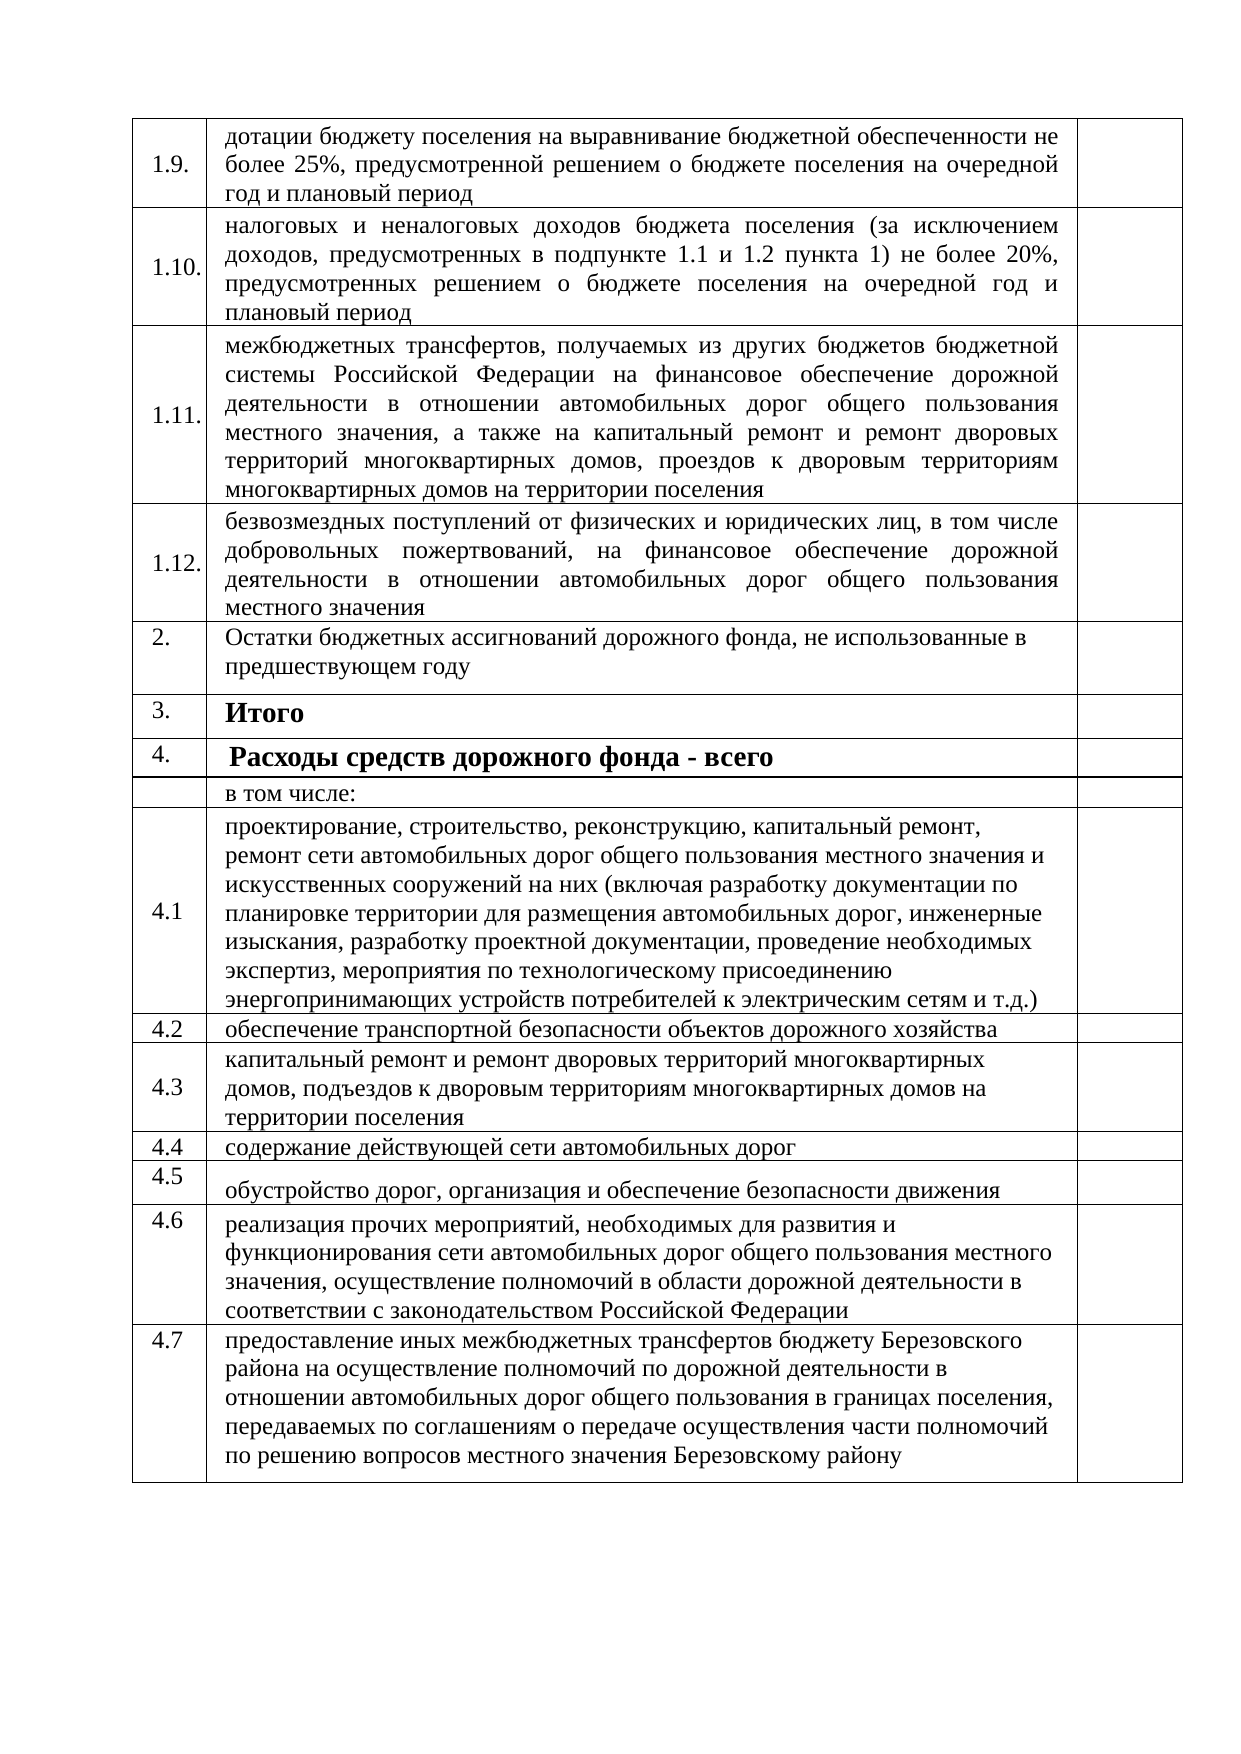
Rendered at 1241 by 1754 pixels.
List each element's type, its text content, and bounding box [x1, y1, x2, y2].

table_cell 1.12. [133, 504, 206, 621]
table_cell 4.3 [133, 1043, 206, 1131]
table_cell Расходы средств дорожного фонда - всего [207, 739, 1077, 776]
table_cell [1078, 778, 1182, 807]
table_cell предоставление иных межбюджетных трансфертов бюджету Березовского района на осуществление полномочий по дорожной деятельности в отношении автомобильных дорог общего пользования в границах поселения, передаваемых по соглашениям о передаче осуществления части полномочий по решению вопросов местного значения Березовскому району [207, 1325, 1077, 1482]
table_cell [133, 778, 206, 807]
table_cell 4.5 [133, 1161, 206, 1204]
table_cell [1078, 208, 1182, 325]
table_cell [1078, 622, 1182, 694]
table_cell [1078, 504, 1182, 621]
table_cell [1078, 119, 1182, 207]
table_cell [1078, 326, 1182, 503]
table_cell [1078, 739, 1182, 776]
table_cell межбюджетных трансфертов, получаемых из других бюджетов бюджетной системы Российской Федерации на финансовое обеспечение дорожной деятельности в отношении автомобильных дорог общего пользования местного значения, а также на капитальный ремонт и ремонт дворовых территорий многоквартирных домов, проездов к дворовым территориям многоквартирных домов на территории поселения [207, 326, 1077, 503]
table_cell 4.7 [133, 1325, 206, 1482]
table_cell в том числе: [207, 778, 1077, 807]
table_cell содержание действующей сети автомобильных дорог [207, 1132, 1077, 1160]
table_cell [1078, 808, 1182, 1013]
table_cell 4.1 [133, 808, 206, 1013]
table_cell капитальный ремонт и ремонт дворовых территорий многоквартирных домов, подъездов к дворовым территориям многоквартирных домов на территории поселения [207, 1043, 1077, 1131]
table_cell налоговых и неналоговых доходов бюджета поселения (за исключением доходов, предусмотренных в подпункте 1.1 и 1.2 пункта 1) не более 20%, предусмотренных решением о бюджете поселения на очередной год и плановый период [207, 208, 1077, 325]
table_cell проектирование, строительство, реконструкцию, капитальный ремонт, ремонт сети автомобильных дорог общего пользования местного значения и искусственных сооружений на них (включая разработку документации по планировке территории для размещения автомобильных дорог, инженерные изыскания, разработку проектной документации, проведение необходимых экспертиз, мероприятия по технологическому присоединению энергопринимающих устройств потребителей к электрическим сетям и т.д.) [207, 808, 1077, 1013]
table_cell [1078, 1325, 1182, 1482]
table_cell 4.4 [133, 1132, 206, 1160]
table_cell дотации бюджету поселения на выравнивание бюджетной обеспеченности не более 25%, предусмотренной решением о бюджете поселения на очередной год и плановый период [207, 119, 1077, 207]
table_cell [1078, 695, 1182, 738]
table_cell [1078, 1205, 1182, 1324]
table_cell Итого [207, 695, 1077, 738]
table_cell [1078, 1132, 1182, 1160]
table_cell 1.9. [133, 119, 206, 207]
table_cell [1078, 1014, 1182, 1042]
table_cell 1.11. [133, 326, 206, 503]
table_cell безвозмездных поступлений от физических и юридических лиц, в том числе добровольных пожертвований, на финансовое обеспечение дорожной деятельности в отношении автомобильных дорог общего пользования местного значения [207, 504, 1077, 621]
table_cell 4.6 [133, 1205, 206, 1324]
table_cell обеспечение транспортной безопасности объектов дорожного хозяйства [207, 1014, 1077, 1042]
table_cell 3. [133, 695, 206, 738]
table_cell 1.10. [133, 208, 206, 325]
table_cell [1078, 1043, 1182, 1131]
table_cell обустройство дорог, организация и обеспечение безопасности движения [207, 1161, 1077, 1204]
table_cell 2. [133, 622, 206, 694]
table_cell реализация прочих мероприятий, необходимых для развития и функционирования сети автомобильных дорог общего пользования местного значения, осуществление полномочий в области дорожной деятельности в соответствии с законодательством Российской Федерации [207, 1205, 1077, 1324]
table_cell 4.2 [133, 1014, 206, 1042]
table_cell Остатки бюджетных ассигнований дорожного фонда, не использованные в предшествующем году [207, 622, 1077, 694]
table_cell 4. [133, 739, 206, 776]
table_cell [1078, 1161, 1182, 1204]
